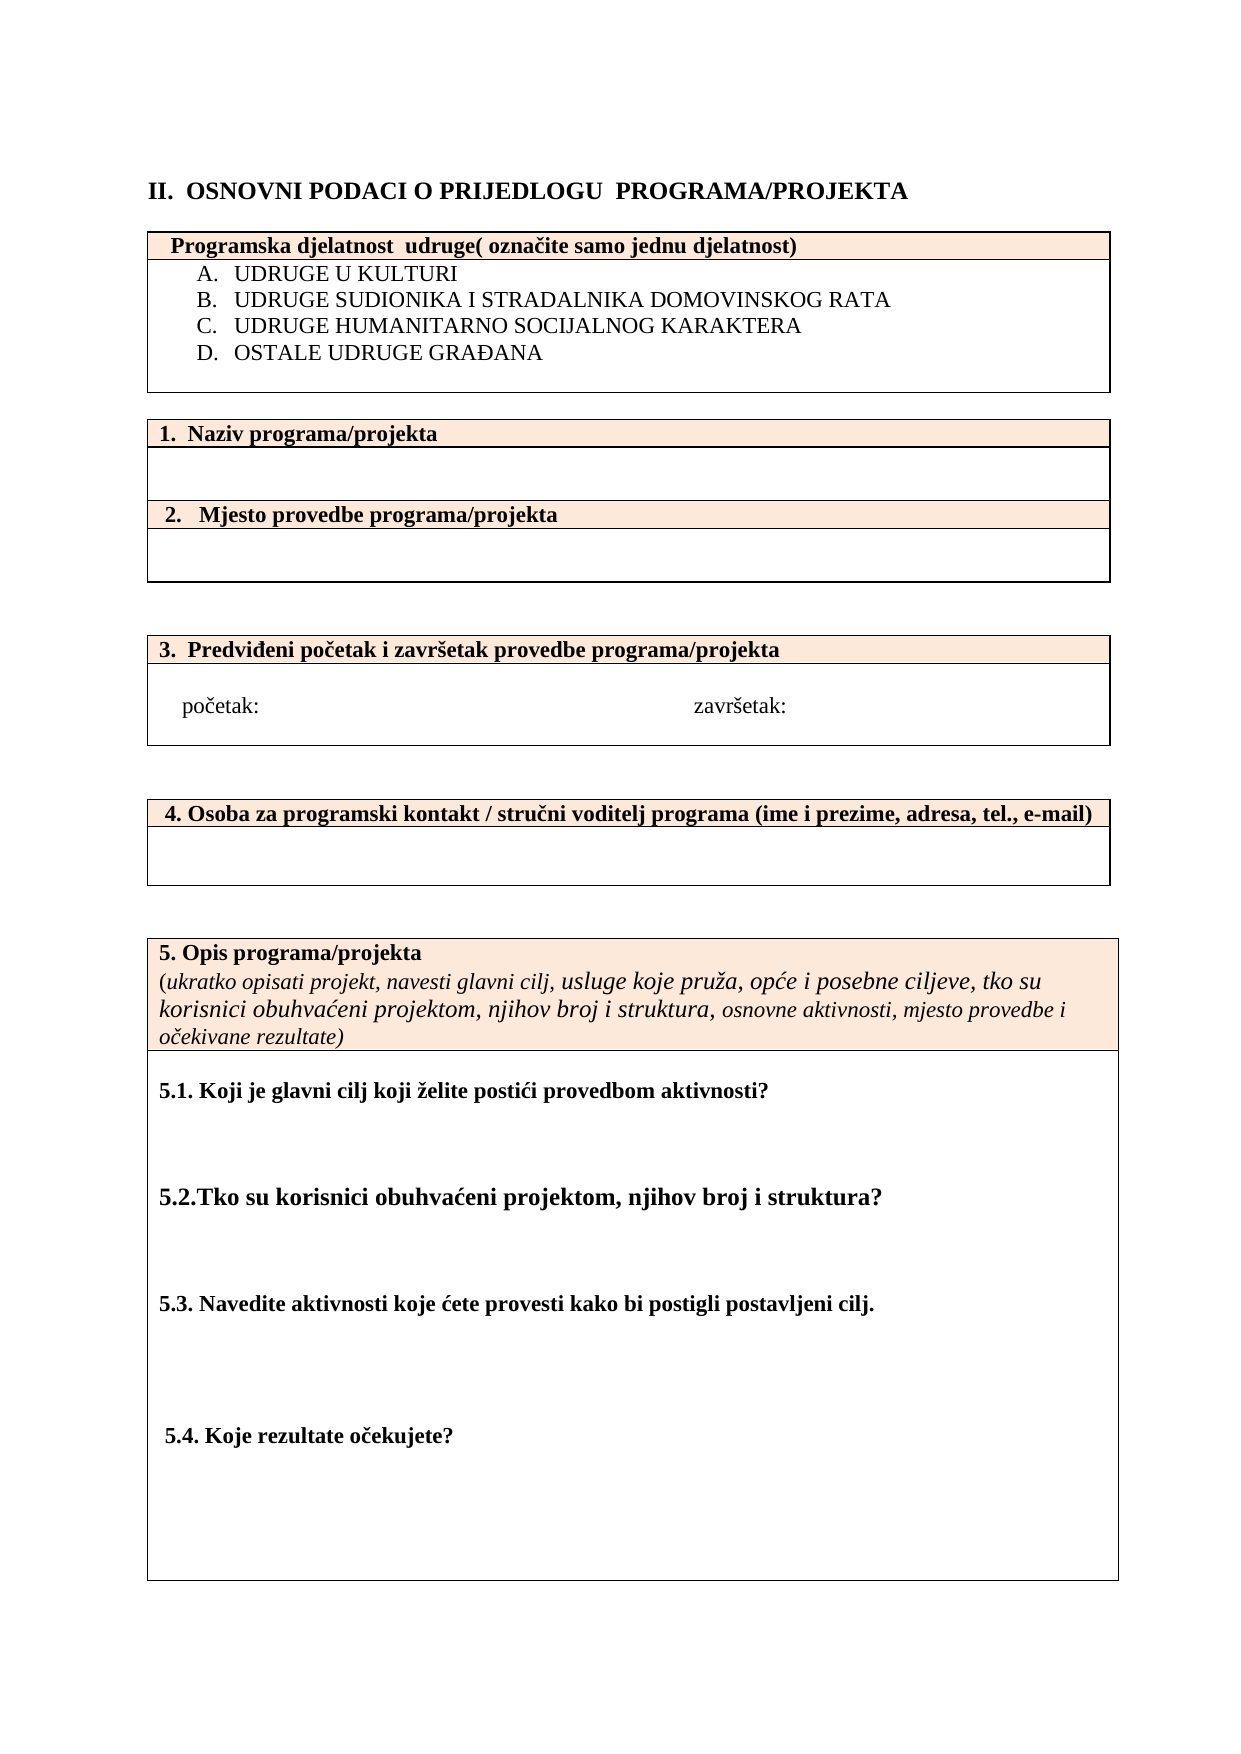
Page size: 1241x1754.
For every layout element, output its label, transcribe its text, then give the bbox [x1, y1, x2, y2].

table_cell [148, 1051, 1118, 1580]
table_header Programska djelatnost udruge( označite samo jednu djelatnost) [148, 233, 1109, 259]
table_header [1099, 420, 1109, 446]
table_cell 2. Mjesto provedbe programa/projekta [148, 501, 1109, 528]
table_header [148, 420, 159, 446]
table_cell početak: završetak: [148, 664, 1109, 745]
table_cell [148, 827, 1109, 884]
table_header 5. Opis programa/projekta (ukratko opisati projekt, navesti glavni cilj, usluge koje pruža, opće i posebne ciljeve, tko su korisnici obuhvaćeni projektom, njihov broj i struktura, osnovne aktivnosti, mjesto provedbe i očekivane rezultate) [148, 939, 1118, 1049]
table_header 4. Osoba za programski kontakt / stručni voditelj programa (ime i prezime, adresa, tel., e-mail) [148, 800, 1109, 826]
table_cell [148, 529, 1109, 581]
table_header 3. Predviđeni početak i završetak provedbe programa/projekta [148, 636, 1109, 662]
table_cell [148, 448, 1109, 500]
text II. OSNOVNI PODACI O PRIJEDLOGU PROGRAMA/PROJEKTA [148, 176, 1093, 205]
table_cell UDRUGE U KULTURI UDRUGE SUDIONIKA I STRADALNIKA DOMOVINSKOG RATA UDRUGE HUMANITARNO SOCIJALNOG KARAKTERA OSTALE UDRUGE GRAĐANA [148, 260, 1109, 392]
